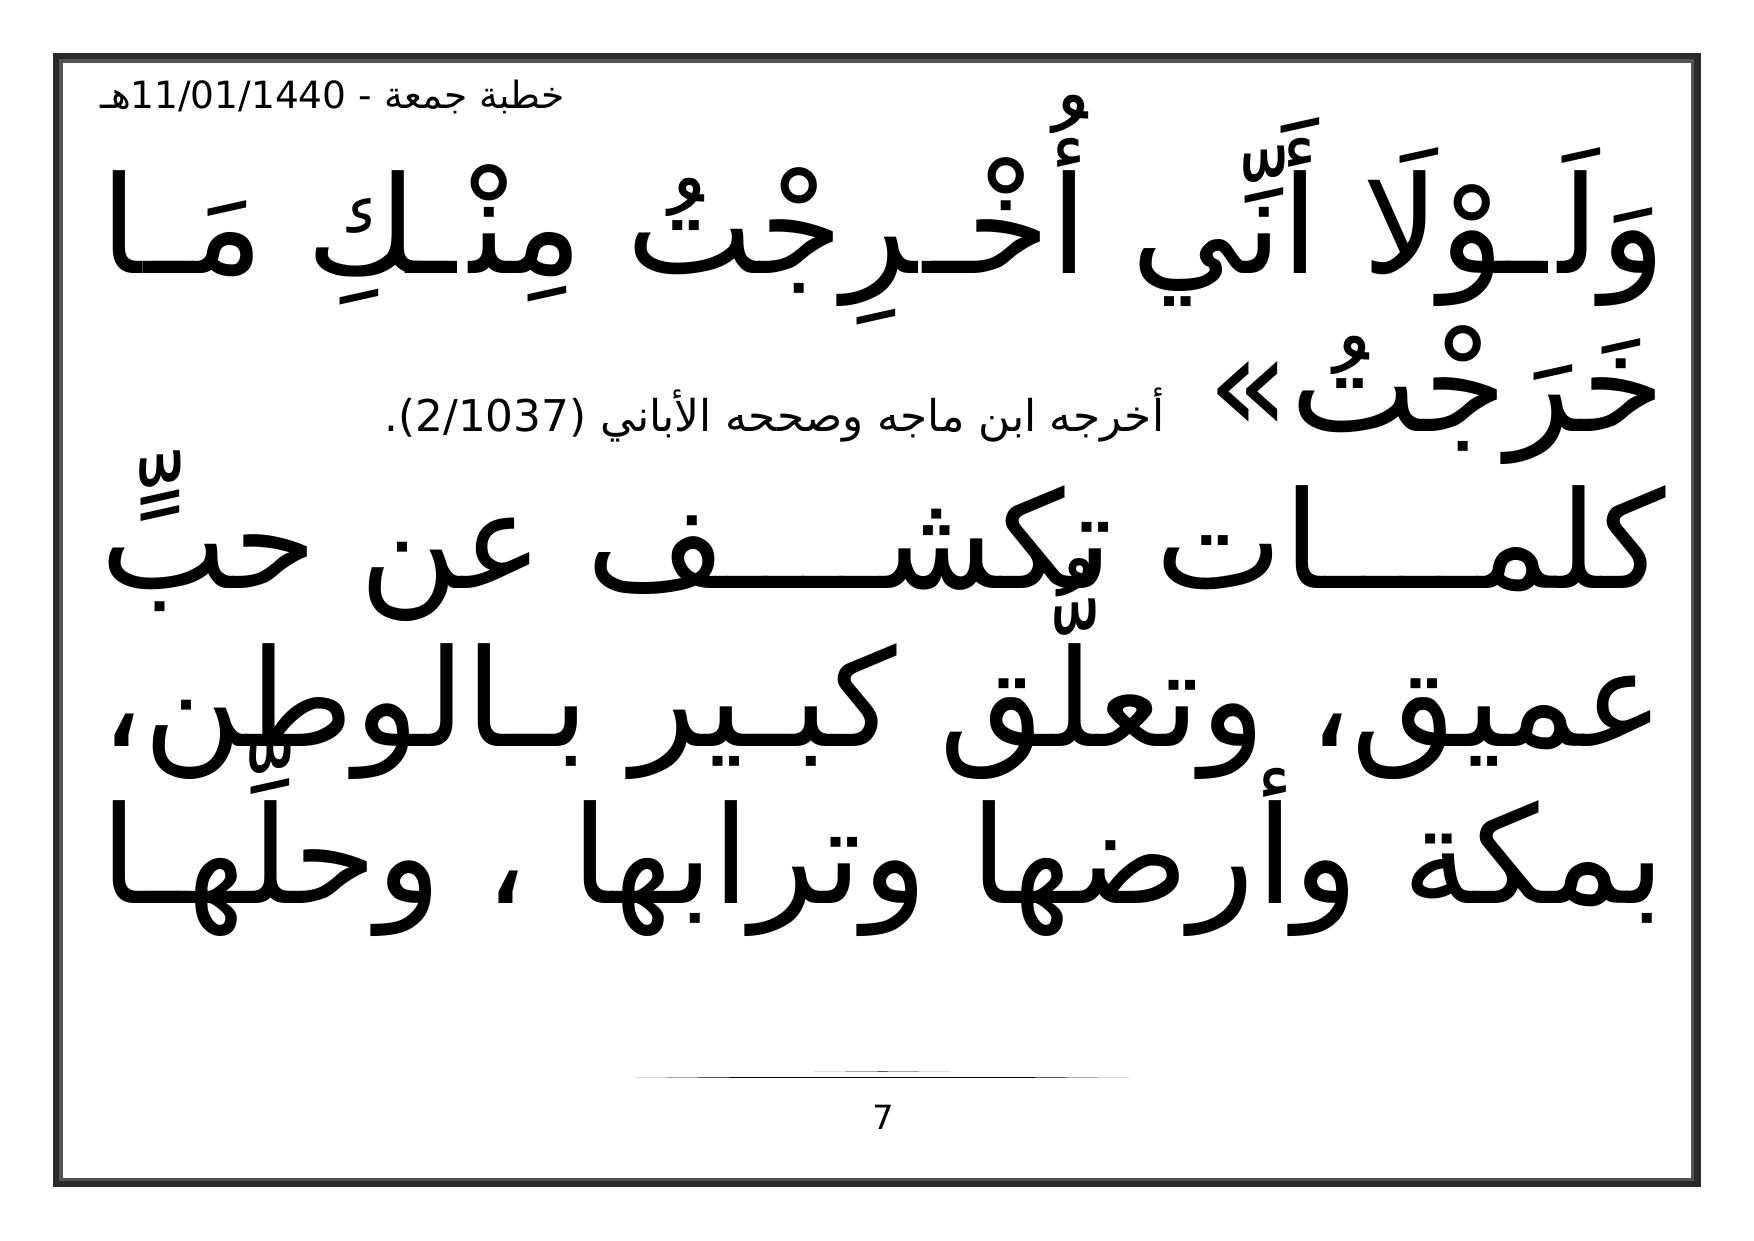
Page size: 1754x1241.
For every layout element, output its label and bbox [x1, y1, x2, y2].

text [100, 148, 1665, 463]
text [100, 463, 1665, 936]
